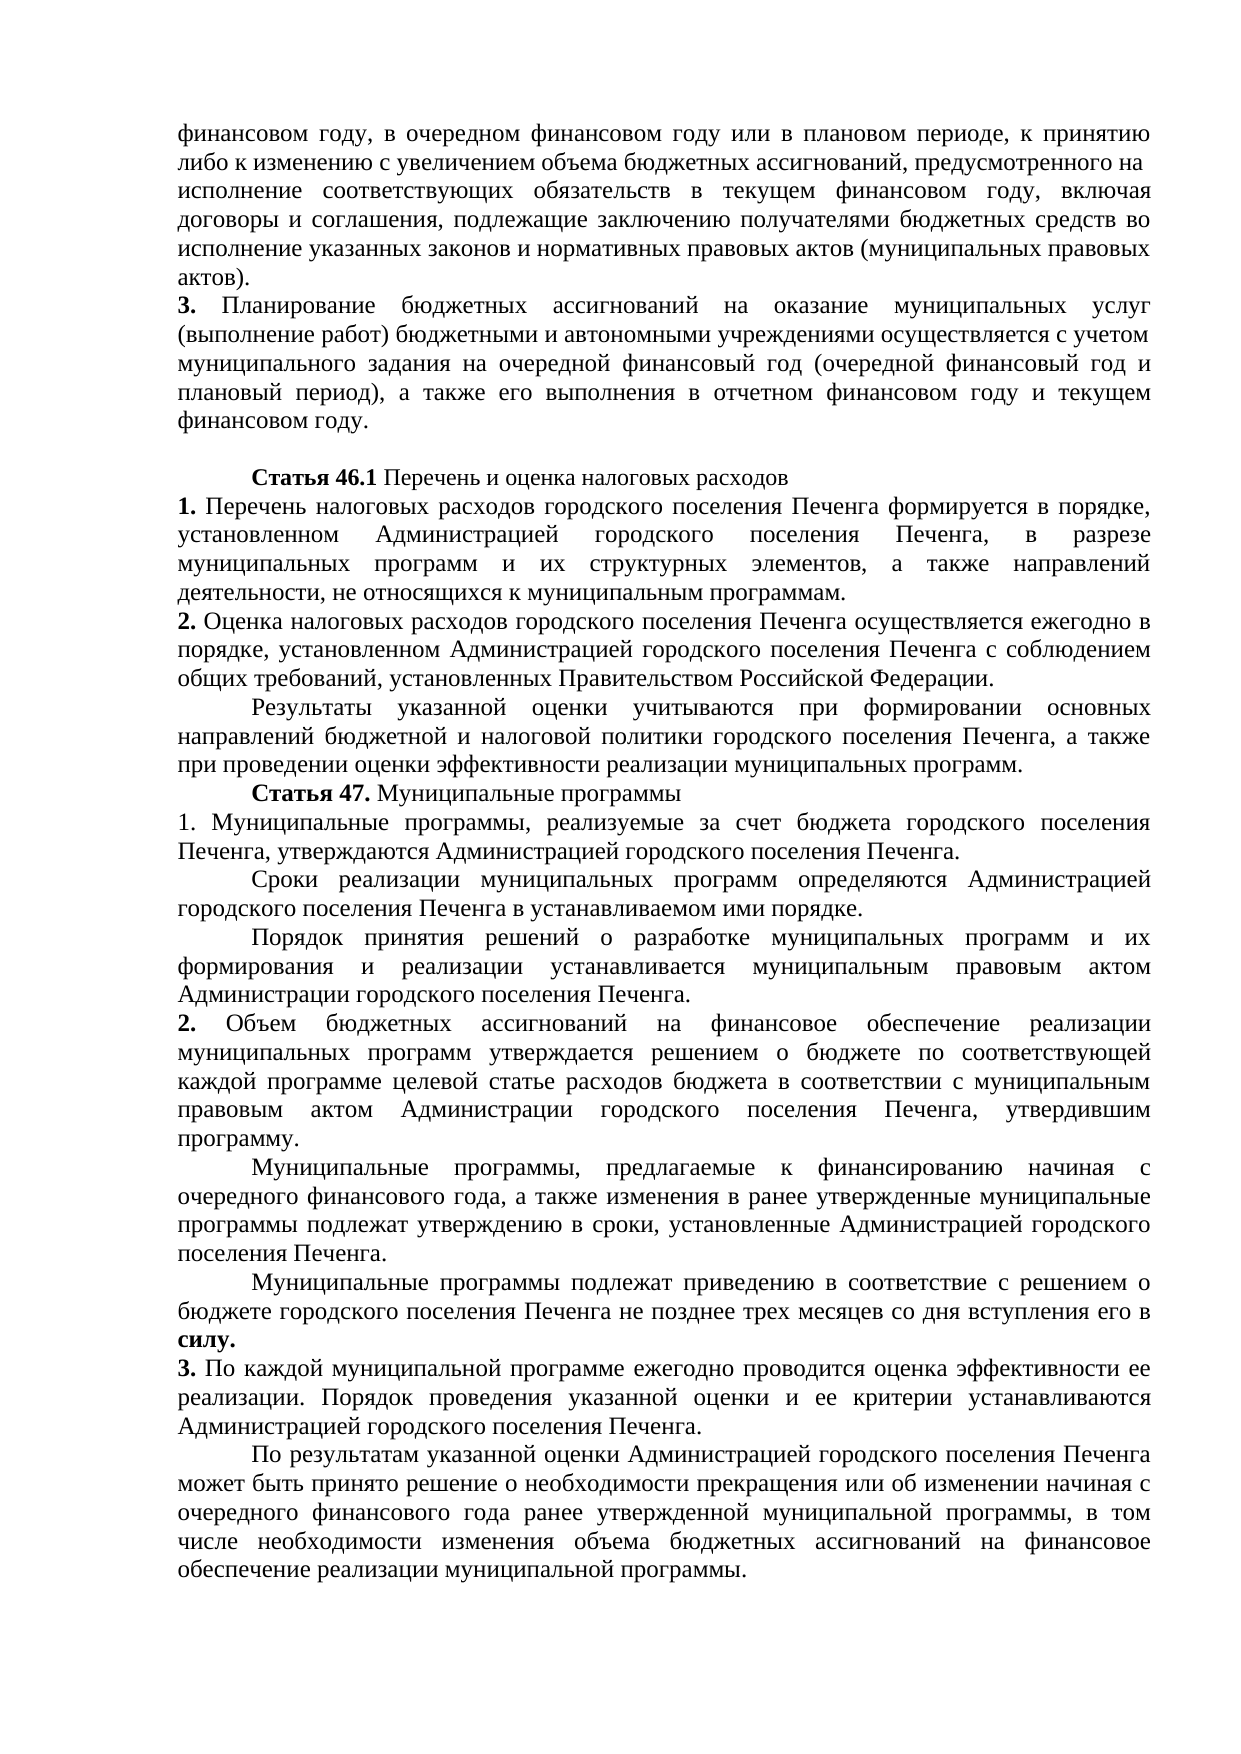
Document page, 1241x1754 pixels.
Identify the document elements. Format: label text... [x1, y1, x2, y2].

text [177, 118, 1152, 176]
text 1. Перечень налоговых расходов городского поселения Печенга формируется в порядке, установленном Администрацией городского поселения Печенга, в разрезе муниципальных программ и их структурных элементов, а также направлений деятельности, не относящихся к муниципальным программам. [177, 491, 1152, 606]
text муниципального задания на очередной финансовый год (очередной финансовый год и плановый период), а также его выполнения в отчетном финансовом году и текущем финансовом году. [177, 348, 1152, 434]
text 1. Муниципальные программы, реализуемые за счет бюджета городского поселения Печенга, утверждаются Администрацией городского поселения Печенга. [177, 807, 1152, 864]
text Сроки реализации муниципальных программ определяются Администрацией городского поселения Печенга в устанавливаемом ими порядке. [177, 864, 1152, 922]
text 2. Оценка налоговых расходов городского поселения Печенга осуществляется ежегодно в порядке, установленном Администрацией городского поселения Печенга с соблюдением общих требований, установленных Правительством Российской Федерации. [177, 606, 1152, 692]
text 2. Объем бюджетных ассигнований на финансовое обеспечение реализации муниципальных программ утверждается решением о бюджете по соответствующей каждой программе целевой статье расходов бюджета в соответствии с муниципальным правовым актом Администрации городского поселения Печенга, утвердившим программу. [177, 1008, 1152, 1152]
text Статья 46.1 Перечень и оценка налоговых расходов [177, 463, 1152, 491]
text 3. По каждой муниципальной программе ежегодно проводится оценка эффективности ее реализации. Порядок проведения указанной оценки и ее критерии устанавливаются Администрацией городского поселения Печенга. [177, 1353, 1152, 1439]
text исполнение соответствующих обязательств в текущем финансовом году, включая договоры и соглашения, подлежащие заключению получателями бюджетных средств во исполнение указанных законов и нормативных правовых актов (муниципальных правовых [177, 176, 1152, 262]
text 3. Планирование бюджетных ассигнований на оказание муниципальных услуг (выполнение работ) бюджетными и автономными учреждениями осуществляется с учетом [177, 291, 1152, 348]
text Результаты указанной оценки учитываются при формировании основных направлений бюджетной и налоговой политики городского поселения Печенга, а также при проведении оценки эффективности реализации муниципальных программ. [177, 692, 1152, 778]
text актов). [177, 262, 1152, 291]
text По результатам указанной оценки Администрацией городского поселения Печенга может быть принято решение о необходимости прекращения или об изменении начиная с очередного финансового года ранее утвержденной муниципальной программы, в том числе необходимости изменения объема бюджетных ассигнований на финансовое обеспечение реализации муниципальной программы. [177, 1439, 1152, 1583]
text Порядок принятия решений о разработке муниципальных программ и их формирования и реализации устанавливается муниципальным правовым актом Администрации городского поселения Печенга. [177, 922, 1152, 1008]
text Статья 47. Муниципальные программы [177, 778, 1152, 807]
text Муниципальные программы, предлагаемые к финансированию начиная с очередного финансового года, а также изменения в ранее утвержденные муниципальные программы подлежат утверждению в сроки, установленные Администрацией городского поселения Печенга. [177, 1152, 1152, 1267]
text Муниципальные программы подлежат приведению в соответствие с решением о бюджете городского поселения Печенга не позднее трех месяцев со дня вступления его в силу. [177, 1267, 1152, 1353]
